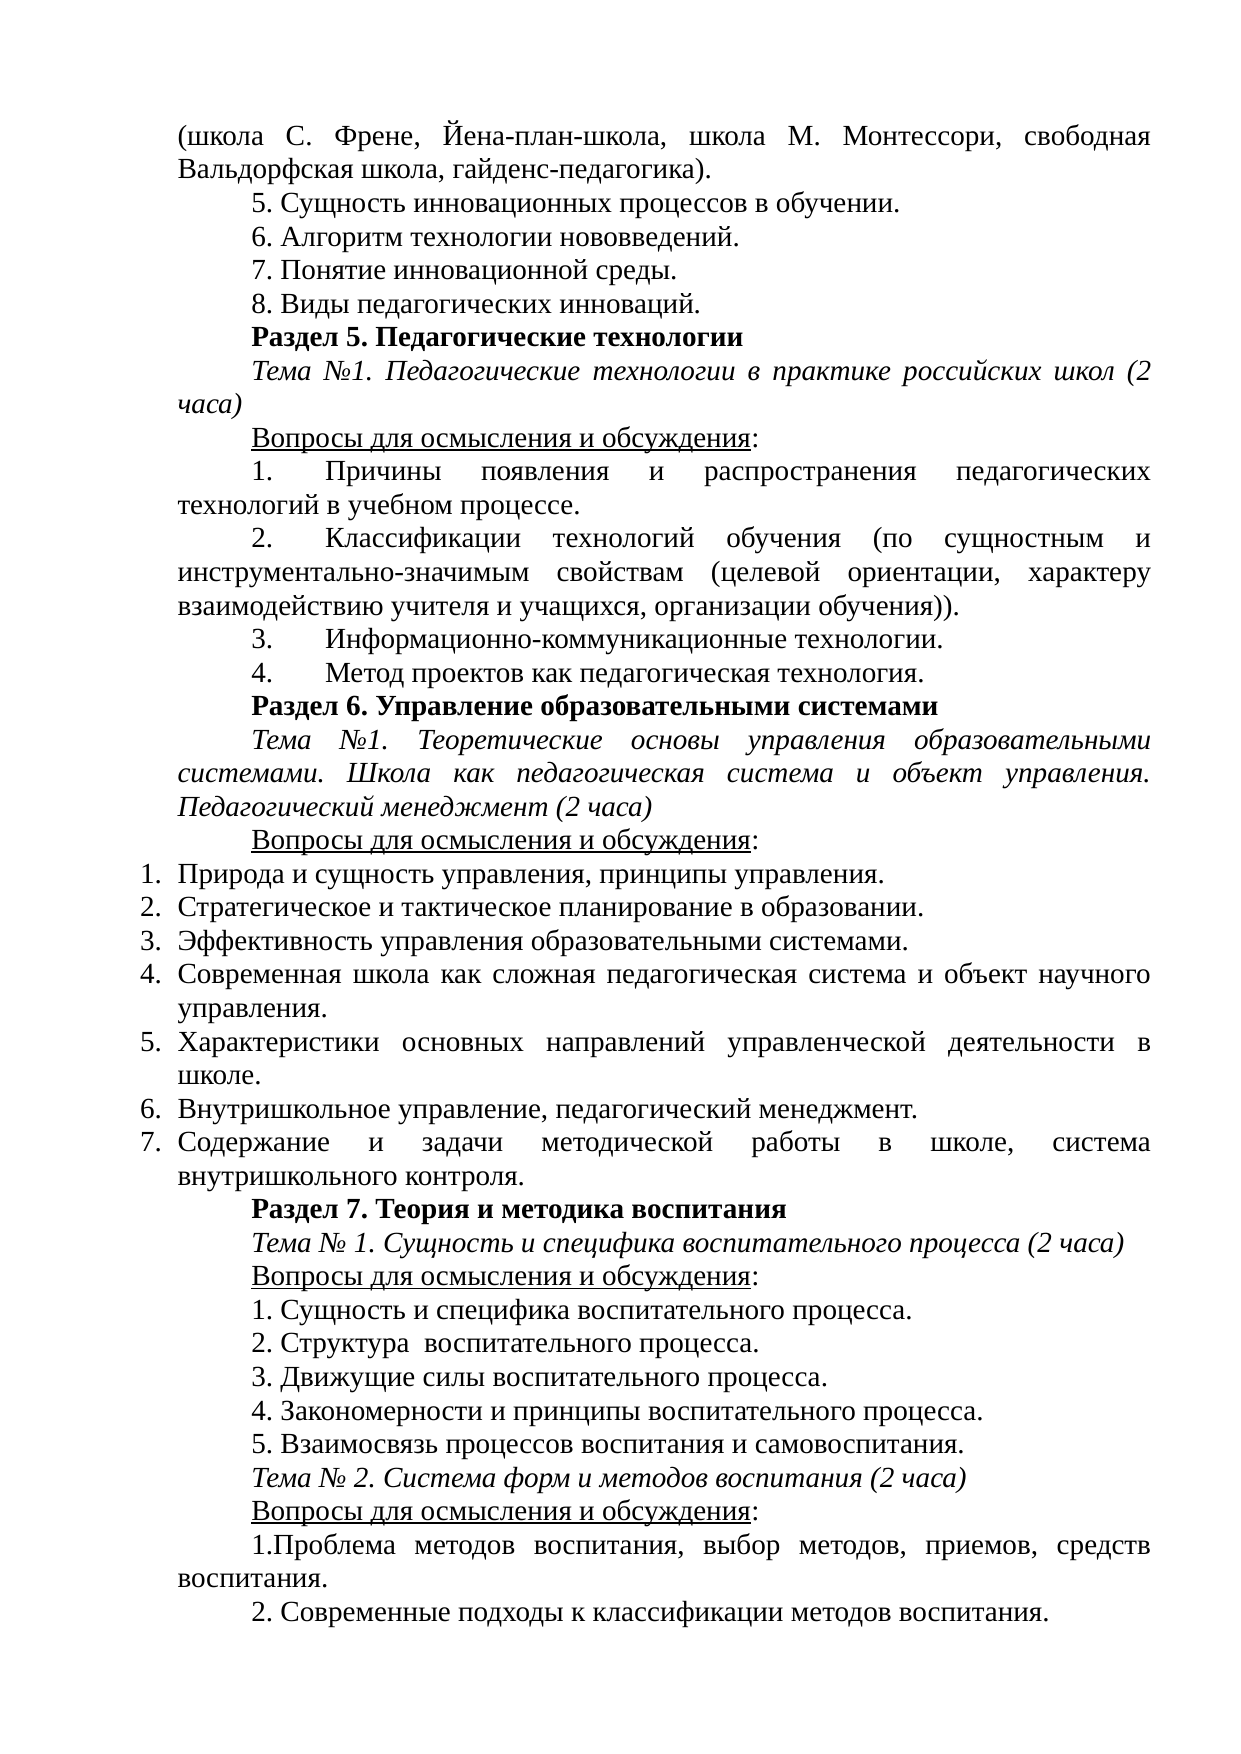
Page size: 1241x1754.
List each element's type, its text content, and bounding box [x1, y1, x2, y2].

text 1.Проблема методов воспитания, выбор методов, приемов, средств воспитания. [177, 1527, 1152, 1594]
text 5. Сущность инновационных процессов в обучении. [177, 185, 1152, 219]
text Тема № 2. Система форм и методов воспитания (2 часа) [177, 1460, 1152, 1493]
text Вопросы для осмысления и обсуждения: [177, 1258, 1152, 1292]
text 1. Причины появления и распространения педагогических технологий в учебном процессе. [177, 453, 1152, 521]
text 2. Классификации технологий обучения (по сущностным и инструментально-значимым свойствам (целевой ориентации, характеру взаимодействию учителя и учащихся, организации обучения)). [177, 521, 1152, 621]
list Внутришкольное управление, педагогический менеджмент. [140, 1091, 1152, 1124]
list Природа и сущность управления, принципы управления. [140, 856, 1152, 889]
text Вопросы для осмысления и обсуждения: [177, 1493, 1152, 1527]
text 4. Закономерности и принципы воспитательного процесса. [177, 1393, 1152, 1426]
list Характеристики основных направлений управленческой деятельности в школе. [140, 1024, 1152, 1091]
text Вопросы для осмысления и обсуждения: [177, 822, 1152, 856]
text Раздел 5. Педагогические технологии [177, 319, 1152, 353]
text 2. Структура воспитательного процесса. [177, 1326, 1152, 1359]
text Раздел 7. Теория и методика воспитания [177, 1191, 1152, 1225]
text 5. Взаимосвязь процессов воспитания и самовоспитания. [177, 1426, 1152, 1460]
list Содержание и задачи методической работы в школе, система внутришкольного контроля. [140, 1124, 1152, 1191]
text 3. Движущие силы воспитательного процесса. [177, 1359, 1152, 1393]
text Тема №1. Педагогические технологии в практике российских школ (2 часа) [177, 353, 1152, 420]
list Эффективность управления образовательными системами. [140, 923, 1152, 957]
text 3. Информационно-коммуникационные технологии. [177, 621, 1152, 655]
list Стратегическое и тактическое планирование в образовании. [140, 889, 1152, 923]
text 7. Понятие инновационной среды. [177, 252, 1152, 286]
text 4. Метод проектов как педагогическая технология. [177, 655, 1152, 688]
text 6. Алгоритм технологии нововведений. [177, 219, 1152, 252]
text 2. Современные подходы к классификации методов воспитания. [177, 1594, 1152, 1627]
text Тема №1. Теоретические основы управления образовательными системами. Школа как педагогическая система и объект управления. Педагогический менеджмент (2 часа) [177, 722, 1152, 822]
text 8. Виды педагогических инноваций. [177, 286, 1152, 319]
text Тема № 1. Сущность и специфика воспитательного процесса (2 часа) [177, 1225, 1152, 1258]
text Вопросы для осмысления и обсуждения: [177, 420, 1152, 453]
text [177, 118, 1152, 185]
text Раздел 6. Управление образовательными системами [177, 688, 1152, 722]
text 1. Сущность и специфика воспитательного процесса. [177, 1292, 1152, 1326]
list Современная школа как сложная педагогическая система и объект научного управления. [140, 957, 1152, 1024]
